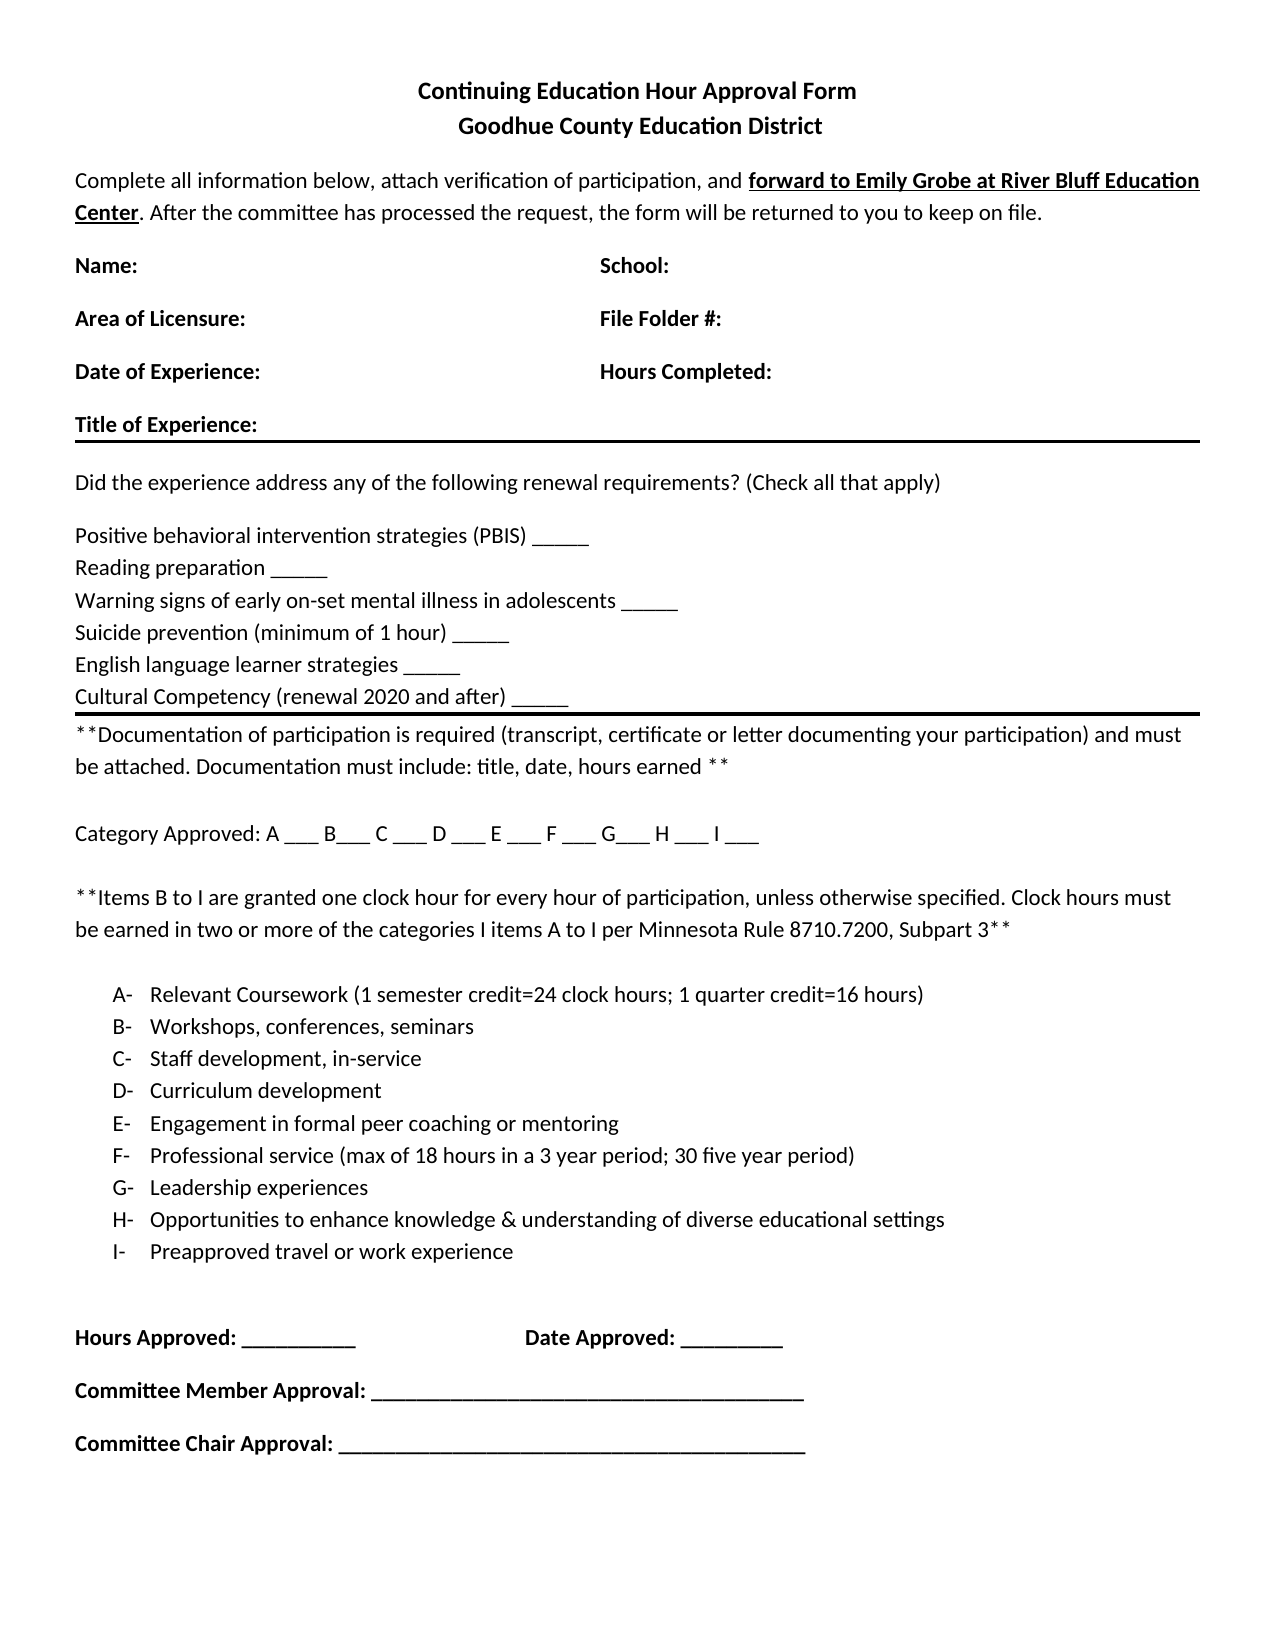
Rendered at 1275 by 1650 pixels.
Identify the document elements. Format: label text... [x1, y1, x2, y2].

text **Documentation of participation is required (transcript, certificate or letter documenting your participation) and must be attached. Documentation must include: title, date, hours earned ** [75, 720, 1200, 780]
text Category Approved: A ___ B___ C ___ D ___ E ___ F ___ G___ H ___ I ___ [75, 819, 1200, 847]
text Committee Member Approval: ______________________________________ [75, 1376, 1200, 1404]
text Reading preparation _____ [75, 553, 1200, 582]
text Hours Approved: __________ Date Approved: _________ [75, 1323, 1200, 1351]
text English language learner strategies _____ [75, 650, 1200, 678]
text Complete all information below, attach verification of participation, and forward to Emily Grobe at River Bluff Education Center. After the committee has processed the request, the form will be returned to you to keep on file. [75, 166, 1200, 226]
text Did the experience address any of the following renewal requirements? (Check all that apply) [75, 468, 1200, 496]
list Workshops, conferences, seminars [112, 1012, 1200, 1040]
text **Items B to I are granted one clock hour for every hour of participation, unless otherwise specified. Clock hours must be earned in two or more of the categories I items A to I per Minnesota Rule 8710.7200, Subpart 3** [75, 883, 1200, 944]
text Cultural Competency (renewal 2020 and after) _____ [75, 682, 1200, 712]
text Goodhue County Education District [75, 110, 1200, 141]
list Opportunities to enhance knowledge & understanding of diverse educational settings [112, 1205, 1200, 1233]
list Curriculum development [112, 1077, 1200, 1104]
text Committee Chair Approval: _________________________________________ [75, 1429, 1200, 1457]
text Name: School: [75, 251, 1200, 279]
list Relevant Coursework (1 semester credit=24 clock hours; 1 quarter credit=16 hours) [112, 980, 1200, 1008]
list Professional service (max of 18 hours in a 3 year period; 30 five year period) [112, 1141, 1200, 1169]
text Title of Experience: [75, 410, 1200, 440]
text Suicide prevention (minimum of 1 hour) _____ [75, 618, 1200, 646]
text Area of Licensure: File Folder #: [75, 304, 1200, 332]
text Continuing Education Hour Approval Form [75, 75, 1200, 106]
list Engagement in formal peer coaching or mentoring [112, 1109, 1200, 1137]
list Staff development, in-service [112, 1044, 1200, 1072]
list Leadership experiences [112, 1173, 1200, 1201]
text Positive behavioral intervention strategies (PBIS) _____ [75, 521, 1200, 549]
text Warning signs of early on-set mental illness in adolescents _____ [75, 586, 1200, 614]
text Date of Experience: Hours Completed: [75, 357, 1200, 385]
list Preapproved travel or work experience [112, 1237, 1200, 1266]
